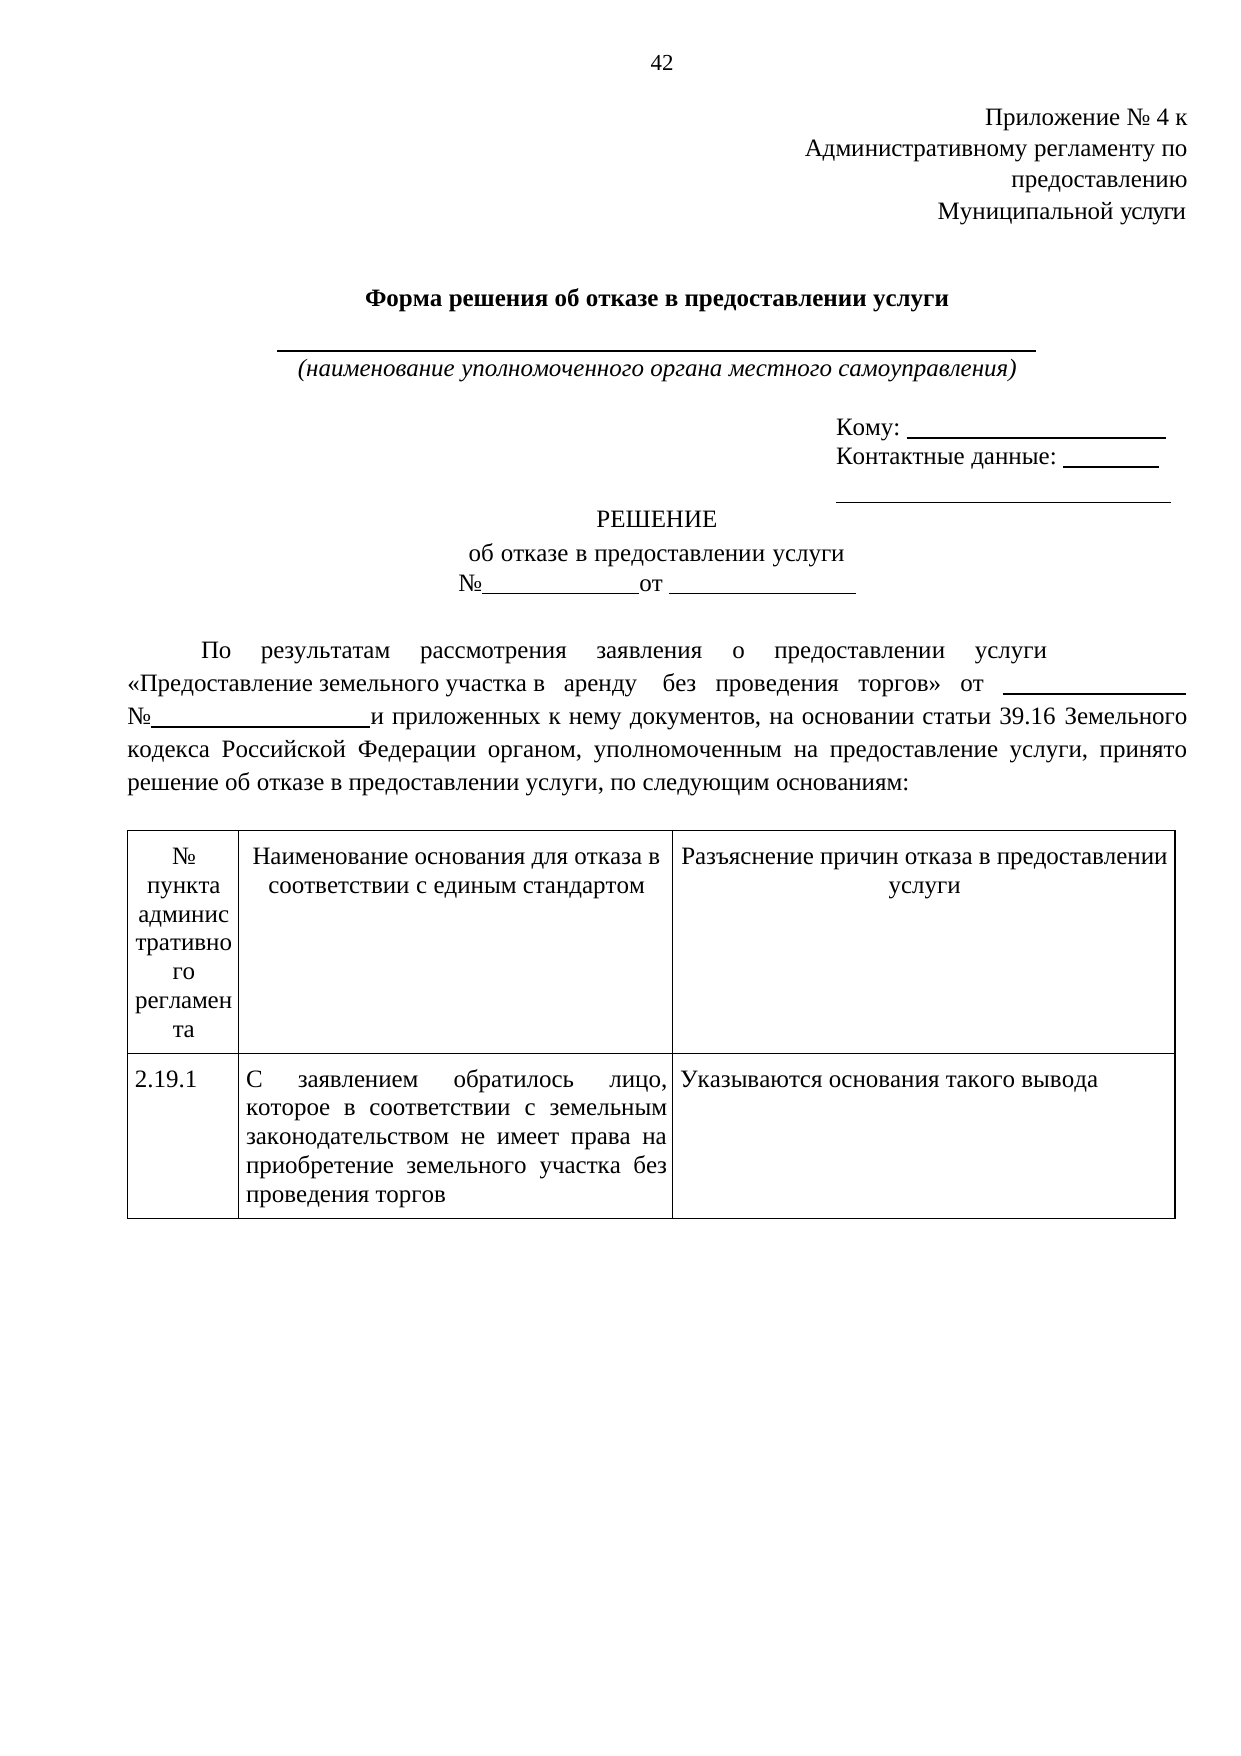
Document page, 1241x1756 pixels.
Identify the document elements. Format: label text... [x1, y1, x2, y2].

text (наименование уполномоченного органа местного самоуправления) [116, 342, 1198, 382]
text № и приложенных к нему документов, на основании статьи 39.16 Земельного кодекса Российской Федерации органом, уполномоченным на предоставление услуги, принято решение об отказе в предоставлении услуги, по следующим основаниям: [127, 701, 1187, 796]
text Муниципальной услуги [112, 195, 1187, 226]
text Контактные данные: [836, 441, 1198, 470]
text Приложение № 4 к Административному регламенту по предоставлению [725, 102, 1187, 193]
text об отказе в предоставлении услуги [114, 534, 1198, 568]
text Форма решения об отказе в предоставлении услуги [115, 283, 1198, 312]
table_header Наименование основания для отказа в соответствии с единым стандартом [239, 831, 672, 1052]
text № от [115, 568, 1198, 596]
table_cell Указываются основания такого вывода [673, 1054, 1174, 1218]
text РЕШЕНИЕ [115, 499, 1198, 534]
text «Предоставление земельного участка в аренду без проведения торгов» от [127, 668, 1187, 697]
table_header № пункта админис тративно го регламен та [128, 831, 238, 1052]
table_header Разъяснение причин отказа в предоставлении услуги [673, 831, 1174, 1052]
table_cell С заявлением обратилось лицо, которое в соответствии с земельным законодательством не имеет права на приобретение земельного участка без проведения торгов [239, 1054, 672, 1218]
text По результатам рассмотрения заявления о предоставлении услуги [201, 635, 1198, 663]
text Кому: [836, 412, 1198, 441]
table_cell 2.19.1 [128, 1054, 238, 1218]
